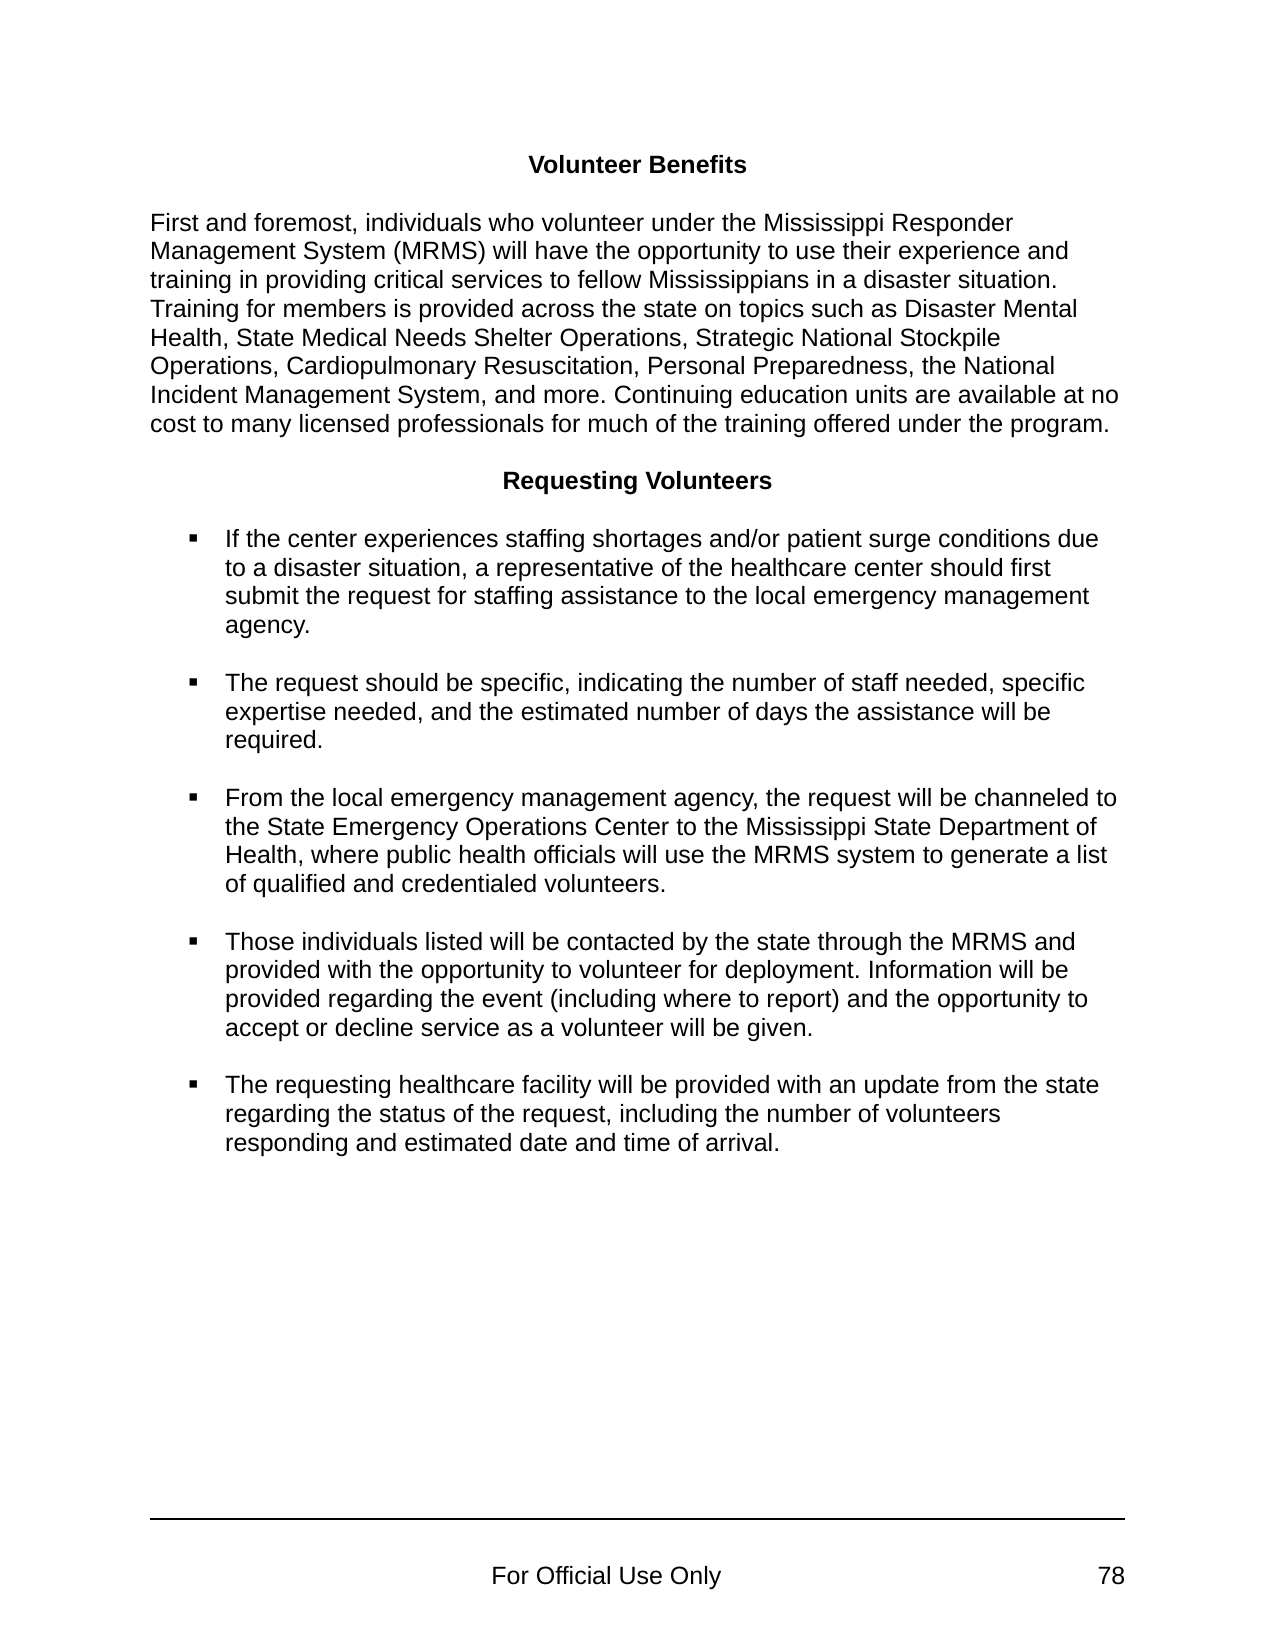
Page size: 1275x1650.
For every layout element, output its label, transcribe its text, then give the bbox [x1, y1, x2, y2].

list If the center experiences staffing shortages and/or patient surge conditions due to a disaster situation, a representative of the healthcare center should first submit the request for staffing assistance to the local emergency management agency. [187, 524, 1125, 639]
text Volunteer Benefits [150, 150, 1125, 179]
list From the local emergency management agency, the request will be channeled to the State Emergency Operations Center to the Mississippi State Department of Health, where public health officials will use the MRMS system to generate a list of qualified and credentialed volunteers. [187, 783, 1125, 898]
list The request should be specific, indicating the number of staff needed, specific expertise needed, and the estimated number of days the assistance will be required. [187, 668, 1125, 754]
text Requesting Volunteers [150, 466, 1125, 495]
list Those individuals listed will be contacted by the state through the MRMS and provided with the opportunity to volunteer for deployment. Information will be provided regarding the event (including where to report) and the opportunity to accept or decline service as a volunteer will be given. [187, 927, 1125, 1042]
list The requesting healthcare facility will be provided with an update from the state regarding the status of the request, including the number of volunteers responding and estimated date and time of arrival. [187, 1070, 1125, 1157]
text First and foremost, individuals who volunteer under the Mississippi Responder Management System (MRMS) will have the opportunity to use their experience and training in providing critical services to fellow Mississippians in a disaster situation. Training for members is provided across the state on topics such as Disaster Mental Health, State Medical Needs Shelter Operations, Strategic National Stockpile Operations, Cardiopulmonary Resuscitation, Personal Preparedness, the National Incident Management System, and more. Continuing education units are available at no cost to many licensed professionals for much of the training offered under the program. [150, 207, 1125, 437]
